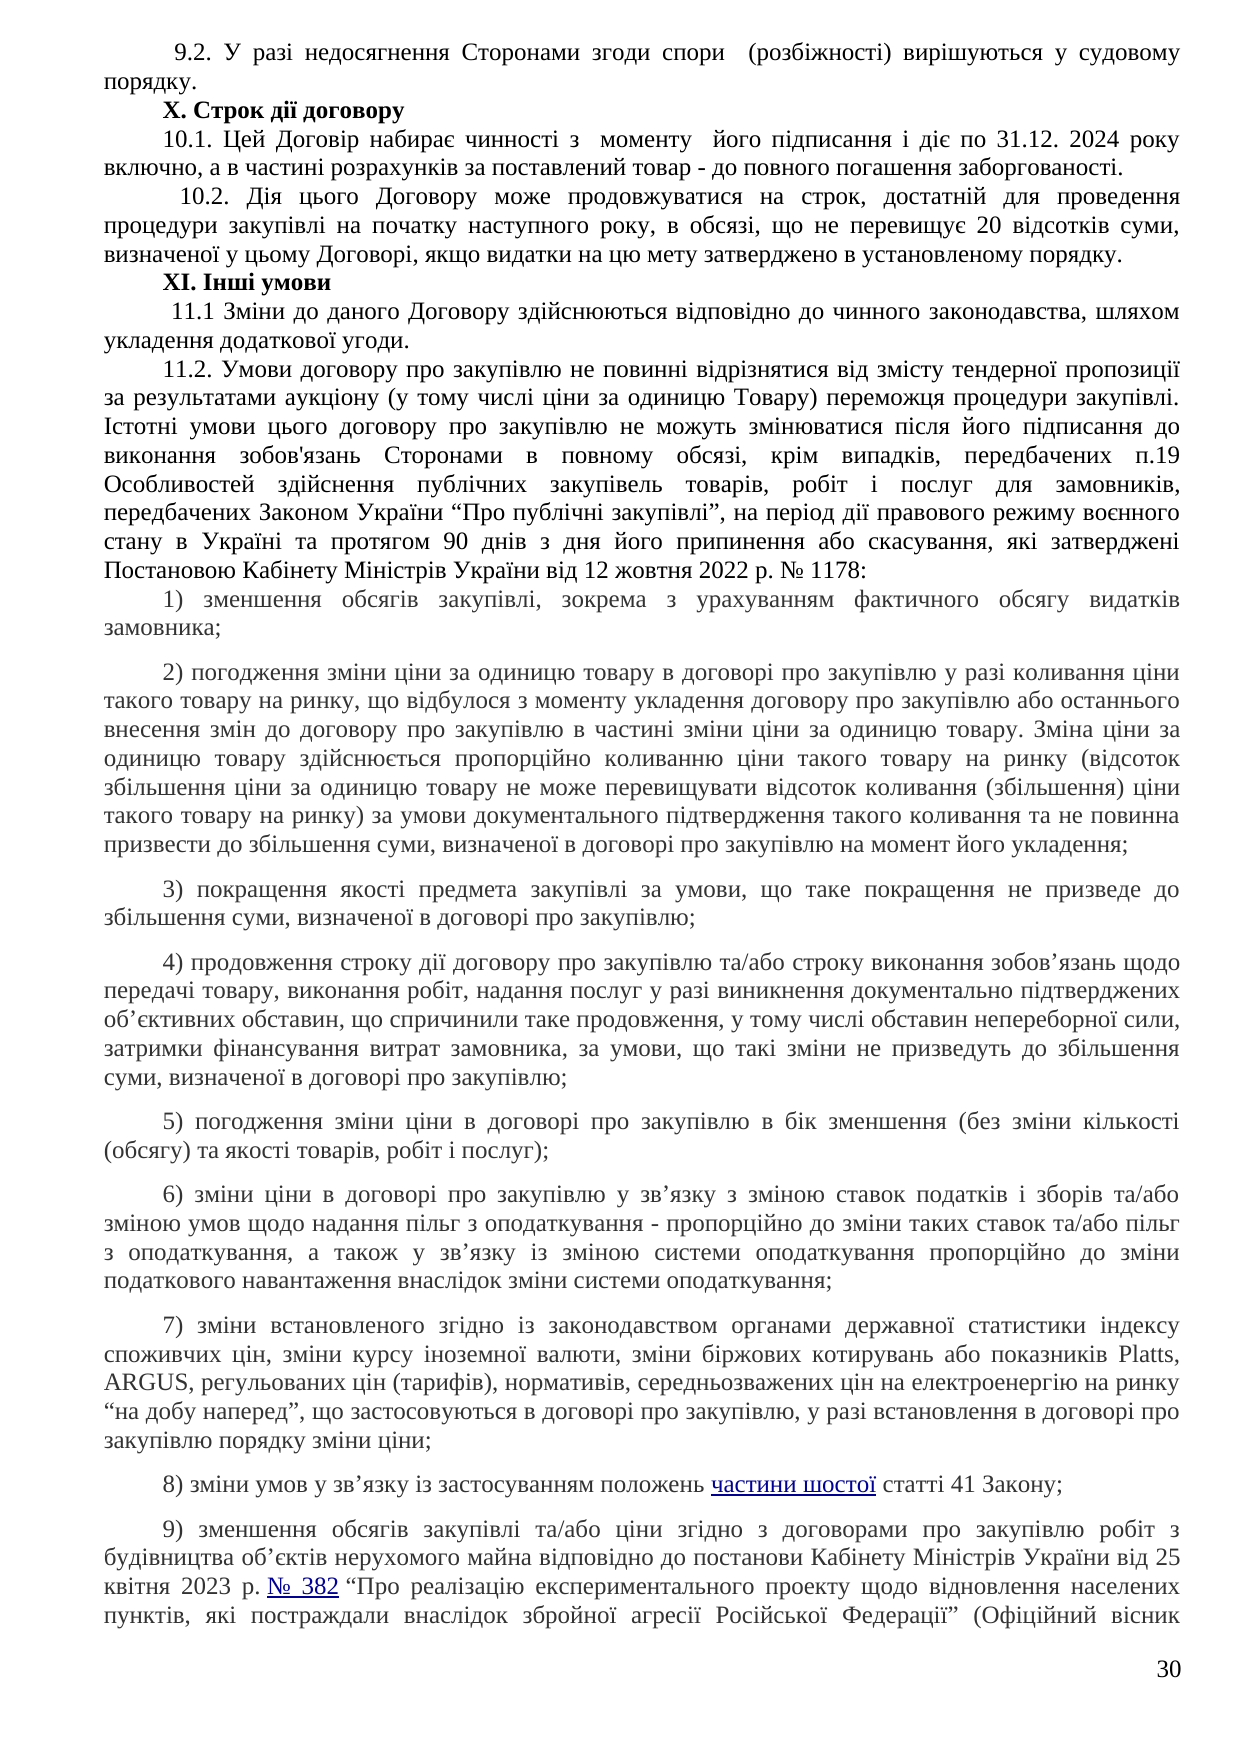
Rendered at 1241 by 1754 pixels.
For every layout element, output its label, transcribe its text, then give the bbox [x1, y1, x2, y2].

text 9.2. У разі недосягнення Сторонами згоди спори (розбіжності) вирішуються у судовому порядку. [103, 37, 1181, 95]
text XI. Інші умови [103, 267, 1181, 296]
text 11.1 Зміни до даного Договору здійснюються відповідно до чинного законодавства, шляхом укладення додаткової угоди. [103, 296, 1181, 354]
text 2) погодження зміни ціни за одиницю товару в договорі про закупівлю у разі коливання ціни такого товару на ринку, що відбулося з моменту укладення договору про закупівлю або останнього внесення змін до договору про закупівлю в частині зміни ціни за одиницю товару. Зміна ціни за одиницю товару здійснюється пропорційно коливанню ціни такого товару на ринку (відсоток збільшення ціни за одиницю товару не може перевищувати відсоток коливання (збільшення) ціни такого товару на ринку) за умови документального підтвердження такого коливання та не повинна призвести до збільшення суми, визначеної в договорі про закупівлю на момент його укладення; [103, 657, 1181, 858]
text 5) погодження зміни ціни в договорі про закупівлю в бік зменшення (без зміни кількості (обсягу) та якості товарів, робіт і послуг); [103, 1106, 1181, 1164]
text 7) зміни встановленого згідно із законодавством органами державної статистики індексу споживчих цін, зміни курсу іноземної валюти, зміни біржових котирувань або показників Platts, ARGUS, регульованих цін (тарифів), нормативів, середньозважених цін на електроенергію на ринку “на добу наперед”, що застосовуються в договорі про закупівлю, у разі встановлення в договорі про закупівлю порядку зміни ціни; [103, 1310, 1181, 1454]
text 8) зміни умов у зв’язку із застосуванням положень частини шостої статті 41 Закону; [103, 1469, 1181, 1498]
text 10.1. Цей Договір набирає чинності з моменту його підписання і діє по 31.12. 2024 року включно, а в частині розрахунків за поставлений товар - до повного погашення заборгованості. [103, 124, 1181, 181]
text X. Строк дії договору [103, 95, 1181, 124]
text 11.2. Умови договору про закупівлю не повинні відрізнятися від змісту тендерної пропозиції за результатами аукціону (у тому числі ціни за одиницю Товару) переможця процедури закупівлі. Істотні умови цього договору про закупівлю не можуть змінюватися після його підписання до виконання зобов'язань Сторонами в повному обсязі, крім випадків, передбачених п.19 Особливостей здійснення публічних закупівель товарів, робіт і послуг для замовників, передбачених Законом України “Про публічні закупівлі”, на період дії правового режиму воєнного стану в Україні та протягом 90 днів з дня його припинення або скасування, які затверджені Постановою Кабінету Міністрів України від 12 жовтня 2022 р. № 1178: [103, 354, 1181, 584]
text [103, 1514, 1181, 1629]
text 6) зміни ціни в договорі про закупівлю у зв’язку з зміною ставок податків і зборів та/або зміною умов щодо надання пільг з оподаткування - пропорційно до зміни таких ставок та/або пільг з оподаткування, а також у зв’язку із зміною системи оподаткування пропорційно до зміни податкового навантаження внаслідок зміни системи оподаткування; [103, 1179, 1181, 1294]
text 4) продовження строку дії договору про закупівлю та/або строку виконання зобов’язань щодо передачі товару, виконання робіт, надання послуг у разі виникнення документально підтверджених об’єктивних обставин, що спричинили таке продовження, у тому числі обставин непереборної сили, затримки фінансування витрат замовника, за умови, що такі зміни не призведуть до збільшення суми, визначеної в договорі про закупівлю; [103, 947, 1181, 1091]
text 3) покращення якості предмета закупівлі за умови, що таке покращення не призведе до збільшення суми, визначеної в договорі про закупівлю; [103, 874, 1181, 931]
text 1) зменшення обсягів закупівлі, зокрема з урахуванням фактичного обсягу видатків замовника; [103, 584, 1181, 641]
text 10.2. Дія цього Договору може продовжуватися на строк, достатній для проведення процедури закупівлі на початку наступного року, в обсязі, що не перевищує 20 відсотків суми, визначеної у цьому Договорі, якщо видатки на цю мету затверджено в установленому порядку. [103, 181, 1181, 267]
